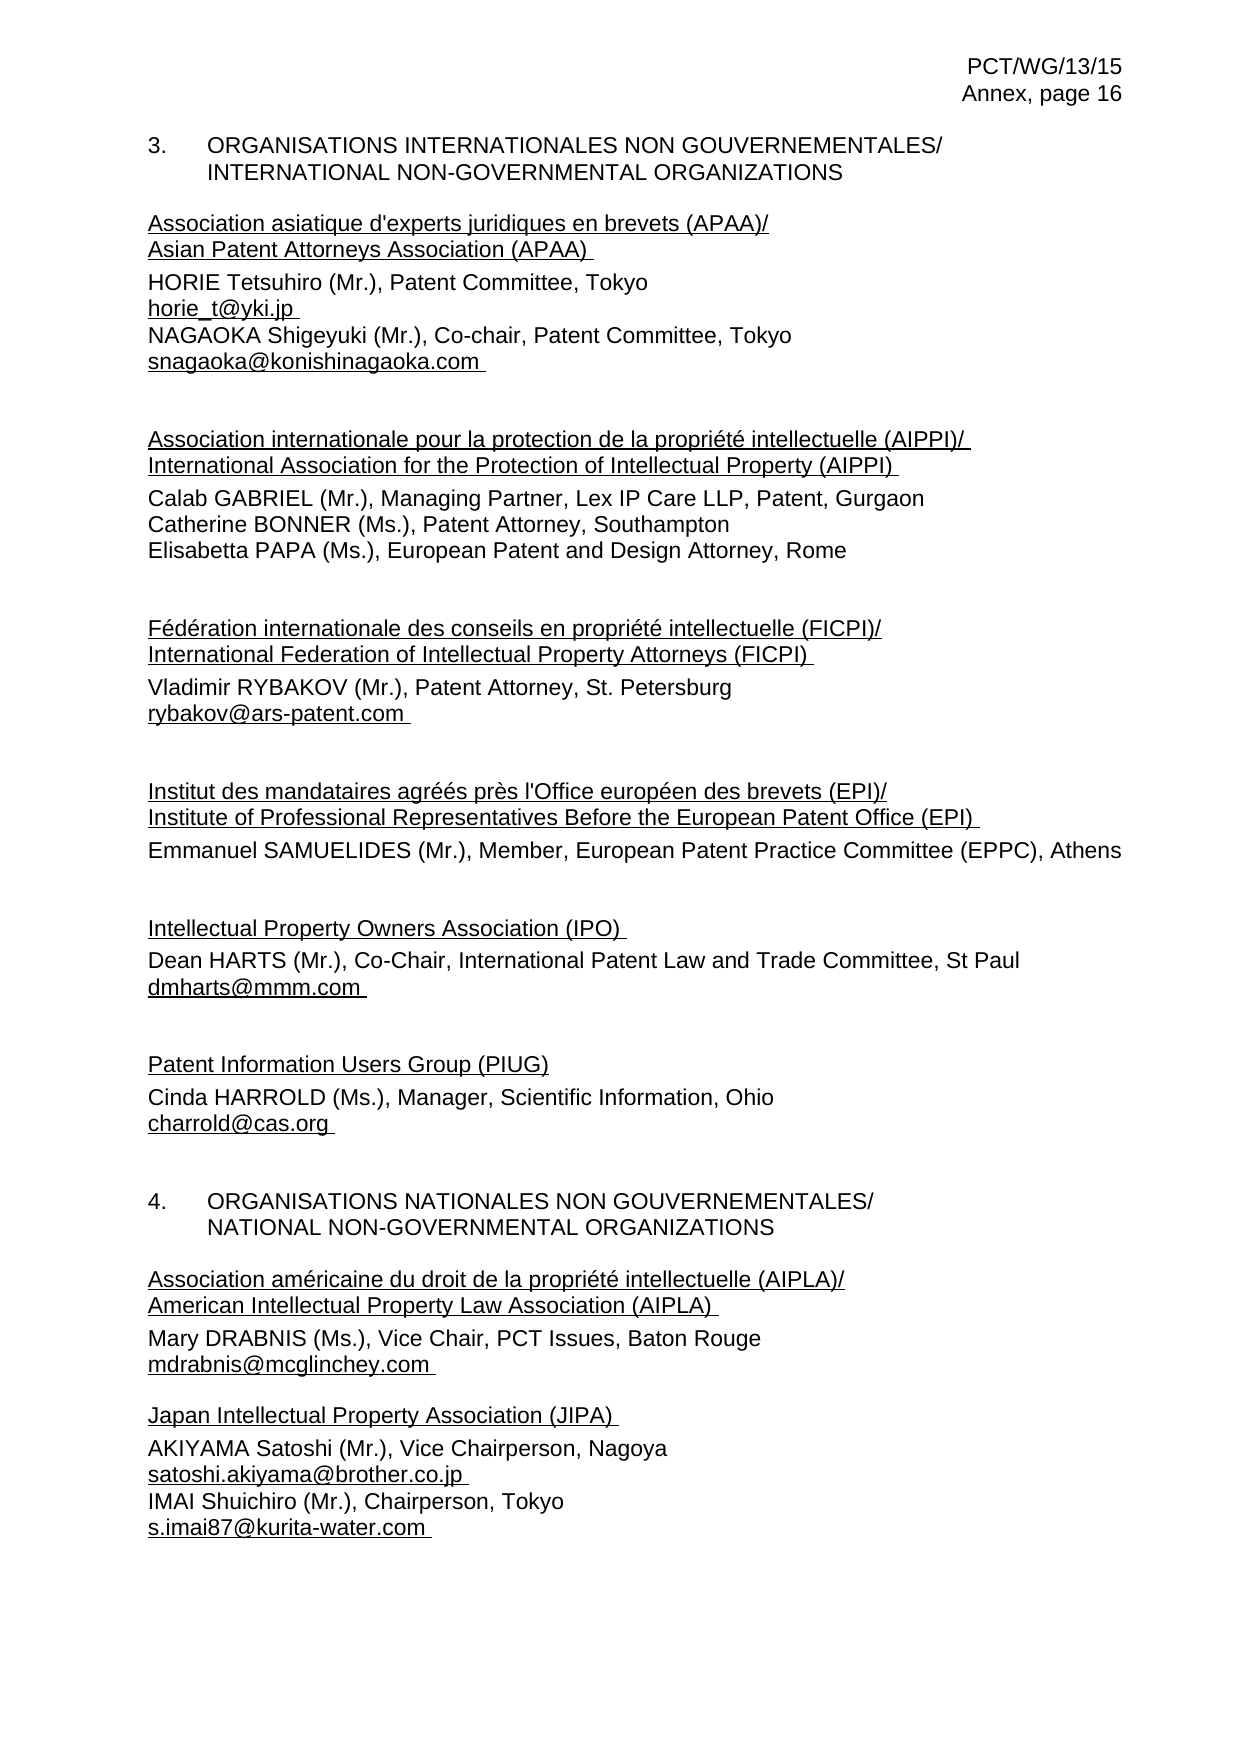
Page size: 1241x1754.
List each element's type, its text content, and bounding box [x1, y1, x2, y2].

text AKIYAMA Satoshi (Mr.), Vice Chairperson, Nagoya [148, 1435, 1122, 1461]
subtitle 3. ORGANISATIONS Internationales NON GOUVERNEMENTALES/ International NON-GOVERNMENTAL ORGANIZATIONS [148, 132, 1122, 185]
text dmharts@mmm.com [148, 974, 1122, 1000]
subtitle Association asiatique d'experts juridiques en brevets (APAA)/ Asian Patent Attorneys Association (APAA) [148, 210, 1122, 263]
text Emmanuel SAMUELIDES (Mr.), Member, European Patent Practice Committee (EPPC), Athens [148, 837, 1122, 863]
text s.imai87@kurita-water.com [148, 1514, 1122, 1540]
subtitle Institut des mandataires agréés près l'Office européen des brevets (EPI)/ Institute of Professional Representatives Before the European Patent Office (EPI) [148, 778, 1122, 831]
text mdrabnis@mcglinchey.com [148, 1351, 1122, 1377]
text rybakov@ars-patent.com [148, 700, 1122, 727]
text snagaoka@konishinagaoka.com [148, 348, 1122, 374]
subtitle Association internationale pour la protection de la propriété intellectuelle (AIPPI)/ International Association for the Protection of Intellectual Property (AIPPI) [148, 426, 1122, 478]
subtitle Patent Information Users Group (PIUG) [148, 1051, 1122, 1078]
text Catherine BONNER (Ms.), Patent Attorney, Southampton [148, 511, 1122, 537]
text Dean HARTS (Mr.), Co-Chair, International Patent Law and Trade Committee, St Paul [148, 947, 1122, 974]
text Mary DRABNIS (Ms.), Vice Chair, PCT Issues, Baton Rouge [148, 1325, 1122, 1351]
subtitle Association américaine du droit de la propriété intellectuelle (AIPLA)/ American Intellectual Property Law Association (AIPLA) [148, 1266, 1122, 1318]
text Calab GABRIEL (Mr.), Managing Partner, Lex IP Care LLP, Patent, Gurgaon [148, 484, 1122, 511]
text charrold@cas.org [148, 1110, 1122, 1137]
subtitle Fédération internationale des conseils en propriété intellectuelle (FICPI)/ International Federation of Intellectual Property Attorneys (FICPI) [148, 615, 1122, 668]
subtitle Intellectual Property Owners Association (IPO) [148, 915, 1122, 941]
text Elisabetta PAPA (Ms.), European Patent and Design Attorney, Rome [148, 537, 1122, 564]
text Vladimir RYBAKOV (Mr.), Patent Attorney, St. Petersburg [148, 674, 1122, 700]
text satoshi.akiyama@brother.co.jp [148, 1461, 1122, 1488]
subtitle 4. ORGANISATIONS nationales NON GOUVERNEMENTALES/ national NON-GOVERNMENTAL ORGANIZATIONS [148, 1188, 1122, 1241]
text Cinda HARROLD (Ms.), Manager, Scientific Information, Ohio [148, 1084, 1122, 1110]
subtitle Japan Intellectual Property Association (JIPA) [148, 1402, 1122, 1429]
text NAGAOKA Shigeyuki (Mr.), Co-chair, Patent Committee, Tokyo [148, 322, 1122, 348]
text HORIE Tetsuhiro (Mr.), Patent Committee, Tokyo [148, 269, 1122, 295]
text IMAI Shuichiro (Mr.), Chairperson, Tokyo [148, 1488, 1122, 1514]
text horie_t@yki.jp [148, 295, 1122, 322]
